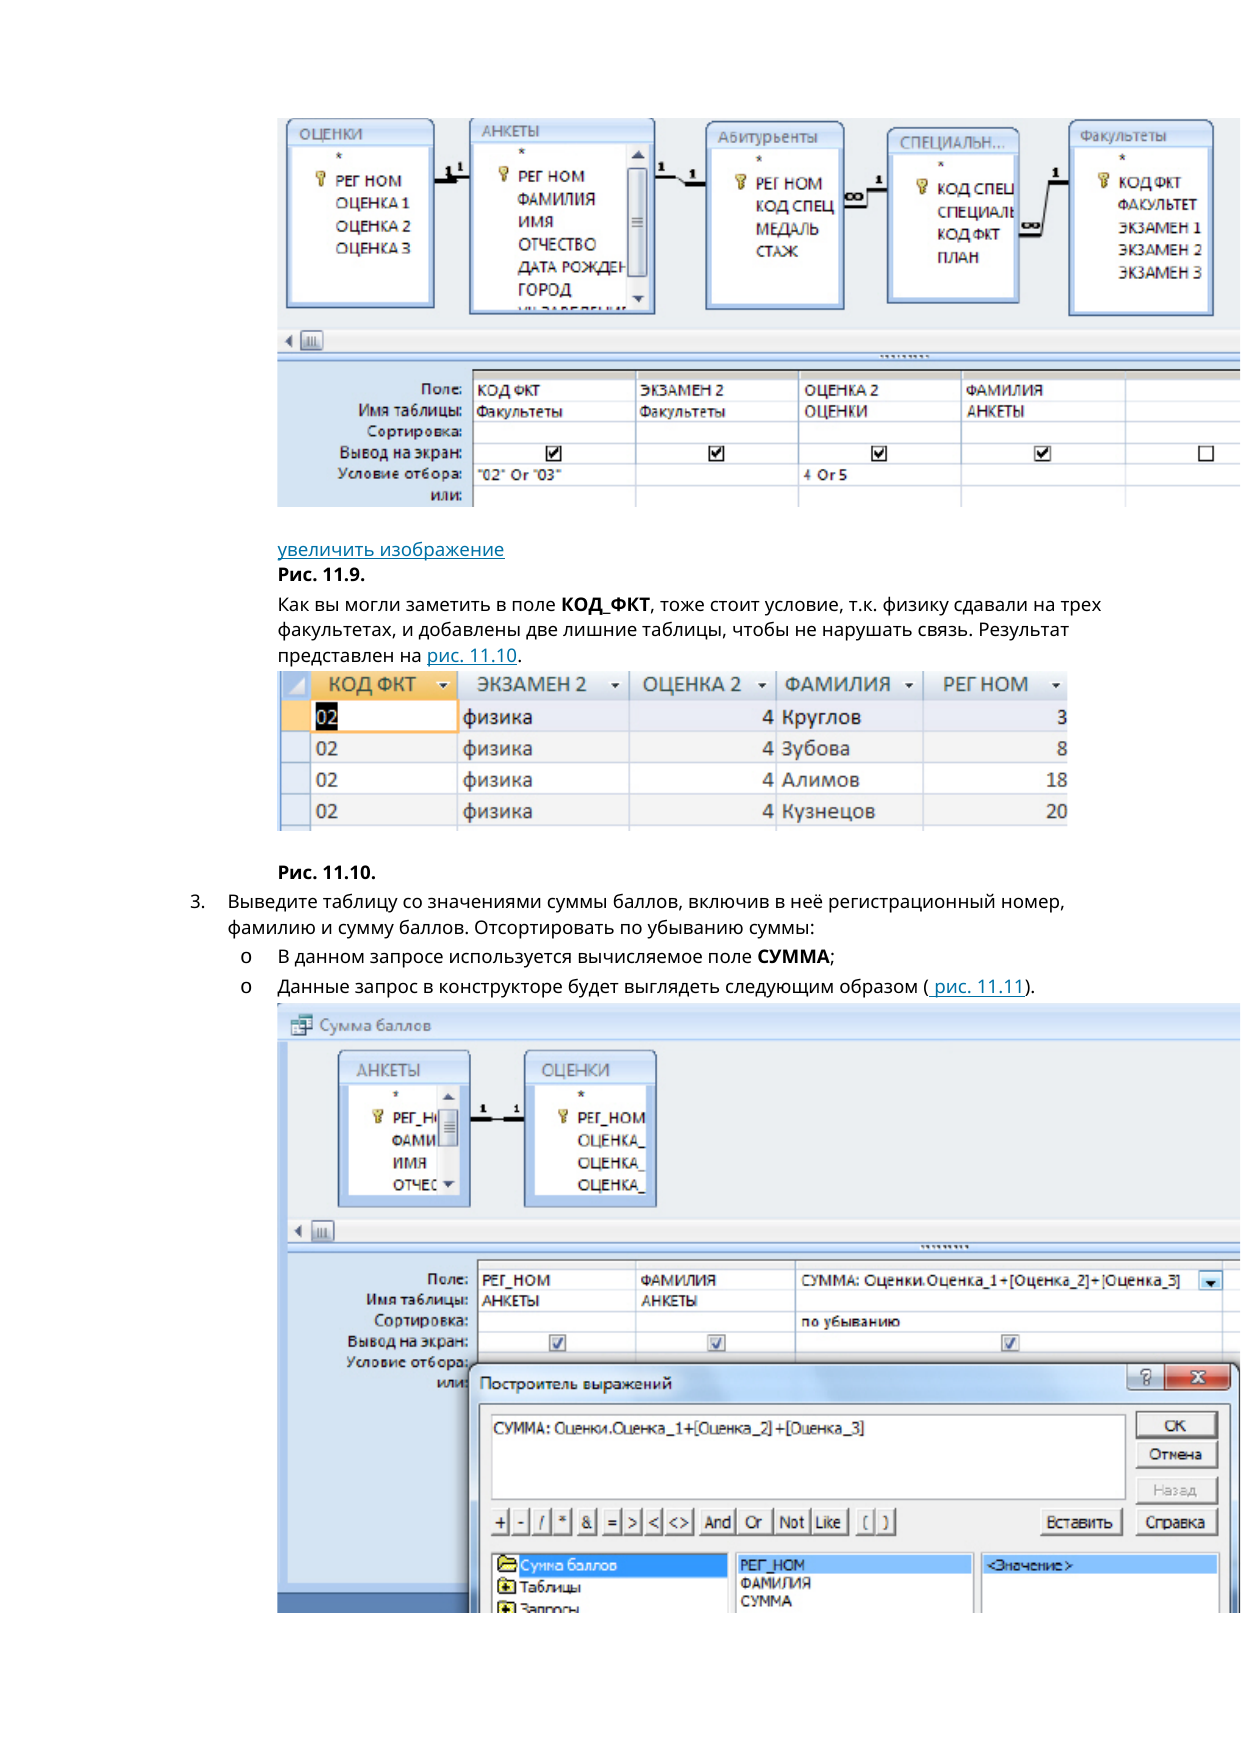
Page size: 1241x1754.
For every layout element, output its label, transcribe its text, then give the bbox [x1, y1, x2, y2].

picture [277, 118, 1241, 507]
list Данные запрос в конструкторе будет выглядеть следующим образом ( рис. 11.11). [240, 974, 1152, 1000]
picture [277, 1003, 1241, 1613]
text увеличить изображение Рис. 11.9. [277, 511, 1152, 587]
text Как вы могли заметить в поле КОД_ФКТ, тоже стоит условие, т.к. физику сдавали на трех факультетах, и добавлены две лишние таблицы, чтобы не нарушать связь. Результат представлен на рис. 11.10. [277, 591, 1152, 667]
list Выведите таблицу со значениями суммы баллов, включив в неё регистрационный номер, фамилию и сумму баллов. Отсортировать по убыванию суммы: [190, 889, 1152, 940]
text Рис. 11.10. [277, 834, 1152, 885]
picture [277, 671, 1068, 831]
list В данном запросе используется вычисляемое поле СУММА; [240, 944, 1152, 970]
picture [336, 546, 341, 556]
